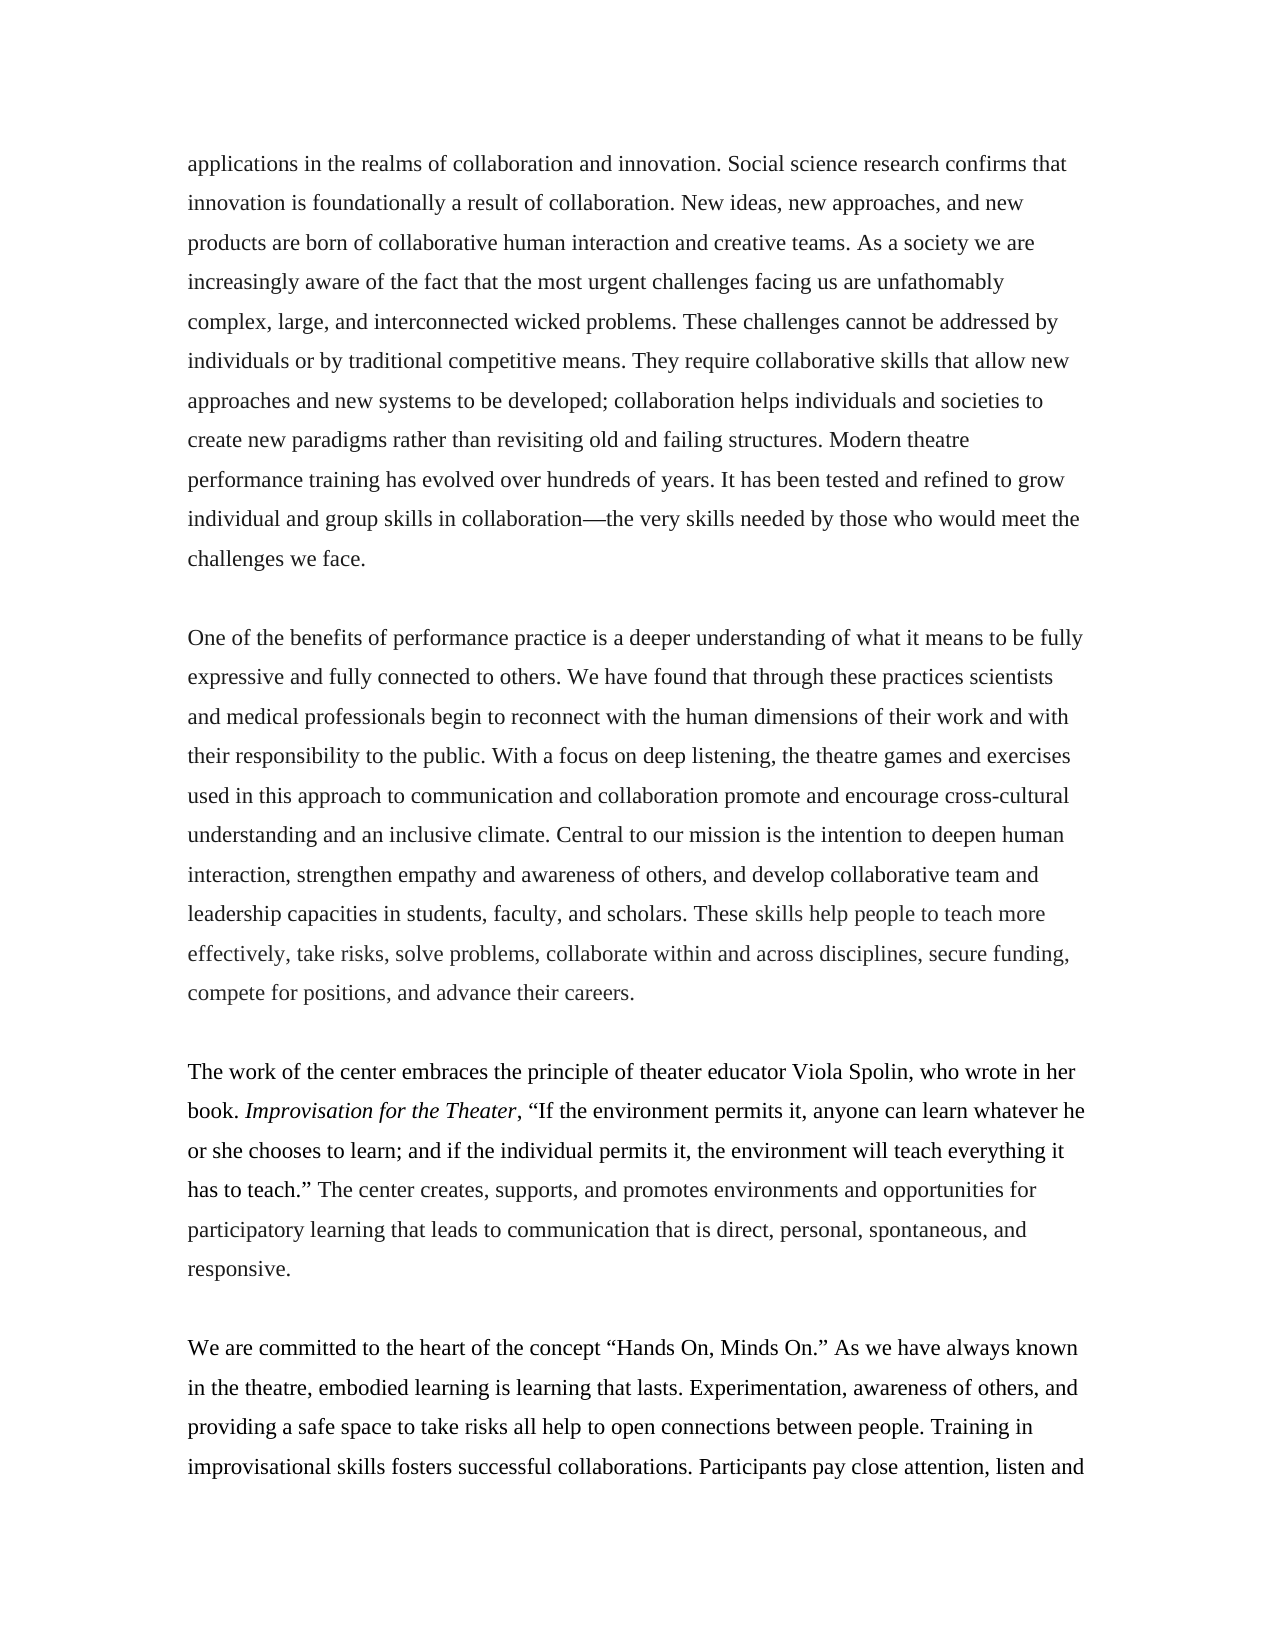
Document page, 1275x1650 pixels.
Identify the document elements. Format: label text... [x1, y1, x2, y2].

text The work of the center embraces the principle of theater educator Viola Spolin, who wrote in her book. Improvisation for the Theater, “If the environment permits it, anyone can learn whatever he or she chooses to learn; and if the individual permits it, the environment will teach everything it has to teach.” The center creates, supports, and promotes environments and opportunities for participatory learning that leads to communication that is direct, personal, spontaneous, and responsive. [187, 1058, 1087, 1282]
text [187, 150, 1087, 571]
text One of the benefits of performance practice is a deeper understanding of what it means to be fully expressive and fully connected to others. We have found that through these practices scientists and medical professionals begin to reconnect with the human dimensions of their work and with their responsibility to the public. With a focus on deep listening, the theatre games and exercises used in this approach to communication and collaboration promote and encourage cross-cultural understanding and an inclusive climate. Central to our mission is the intention to deepen human interaction, strengthen empathy and awareness of others, and develop collaborative team and leadership capacities in students, faculty, and scholars. These skills help people to teach more effectively, take risks, solve problems, collaborate within and across disciplines, secure funding, compete for positions, and advance their careers. [187, 624, 1087, 1005]
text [187, 1334, 1087, 1479]
